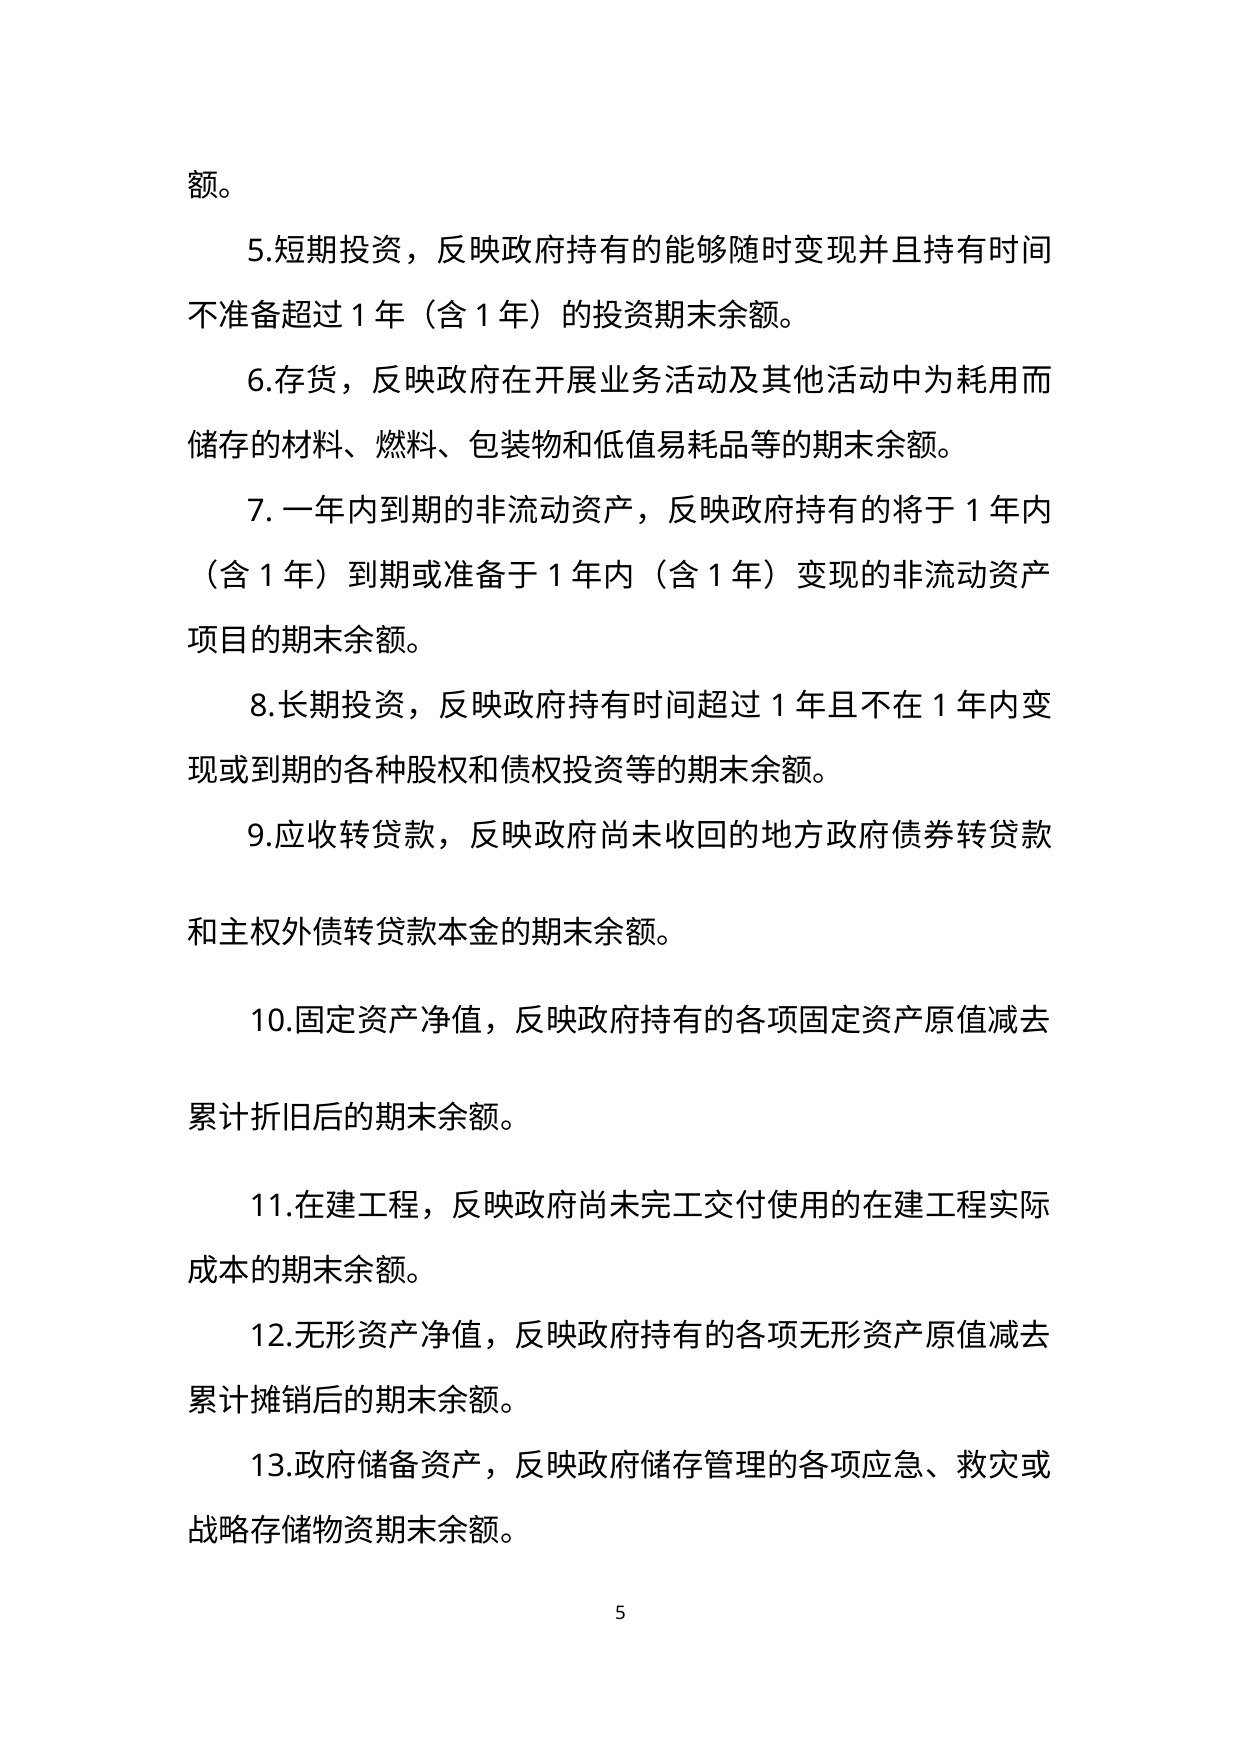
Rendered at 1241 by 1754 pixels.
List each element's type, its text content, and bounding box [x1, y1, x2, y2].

list 9.应收转贷款，反映政府尚未收回的地方政府债券转贷款和主权外债转贷款本金的期末余额。 [187, 800, 1053, 962]
list 10.对外逃走处理。台公司gguqiyee固定资产净值，反映政府持有的各项固定资产原值减去累计折旧后的期末余额。 [187, 985, 1053, 1148]
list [187, 150, 1053, 215]
list 5.短期投资，反映政府持有的能够随时变现并且持有时间不准备超过1年（含1年）的投资期末余额。 [187, 215, 1053, 345]
list 12.无形资产净值，反映政府持有的各项无形资产原值减去累计摊销后的期末余额。 [187, 1300, 1053, 1430]
list 7. 一年内到期的非流动资产，反映政府持有的将于1年内（含1年）到期或准备于1年内（含1年）变现的非流动资产项目的期末余额。 [187, 475, 1053, 670]
list 8.长期投资，反映政府持有时间超过1年且不在1年内变现或到期的各种股权和债权投资等的期末余额。 [187, 670, 1053, 800]
list 11.在建工程，反映政府尚未完工交付使用的在建工程实际成本的期末余额。 [187, 1170, 1053, 1300]
list 13.政府储备资产，反映政府储存管理的各项应急、救灾或战略存储物资期末余额。 [187, 1430, 1053, 1560]
list 6.存货，反映政府在开展业务活动及其他活动中为耗用而储存的材料、燃料、包装物和低值易耗品等的期末余额。 [187, 345, 1053, 475]
